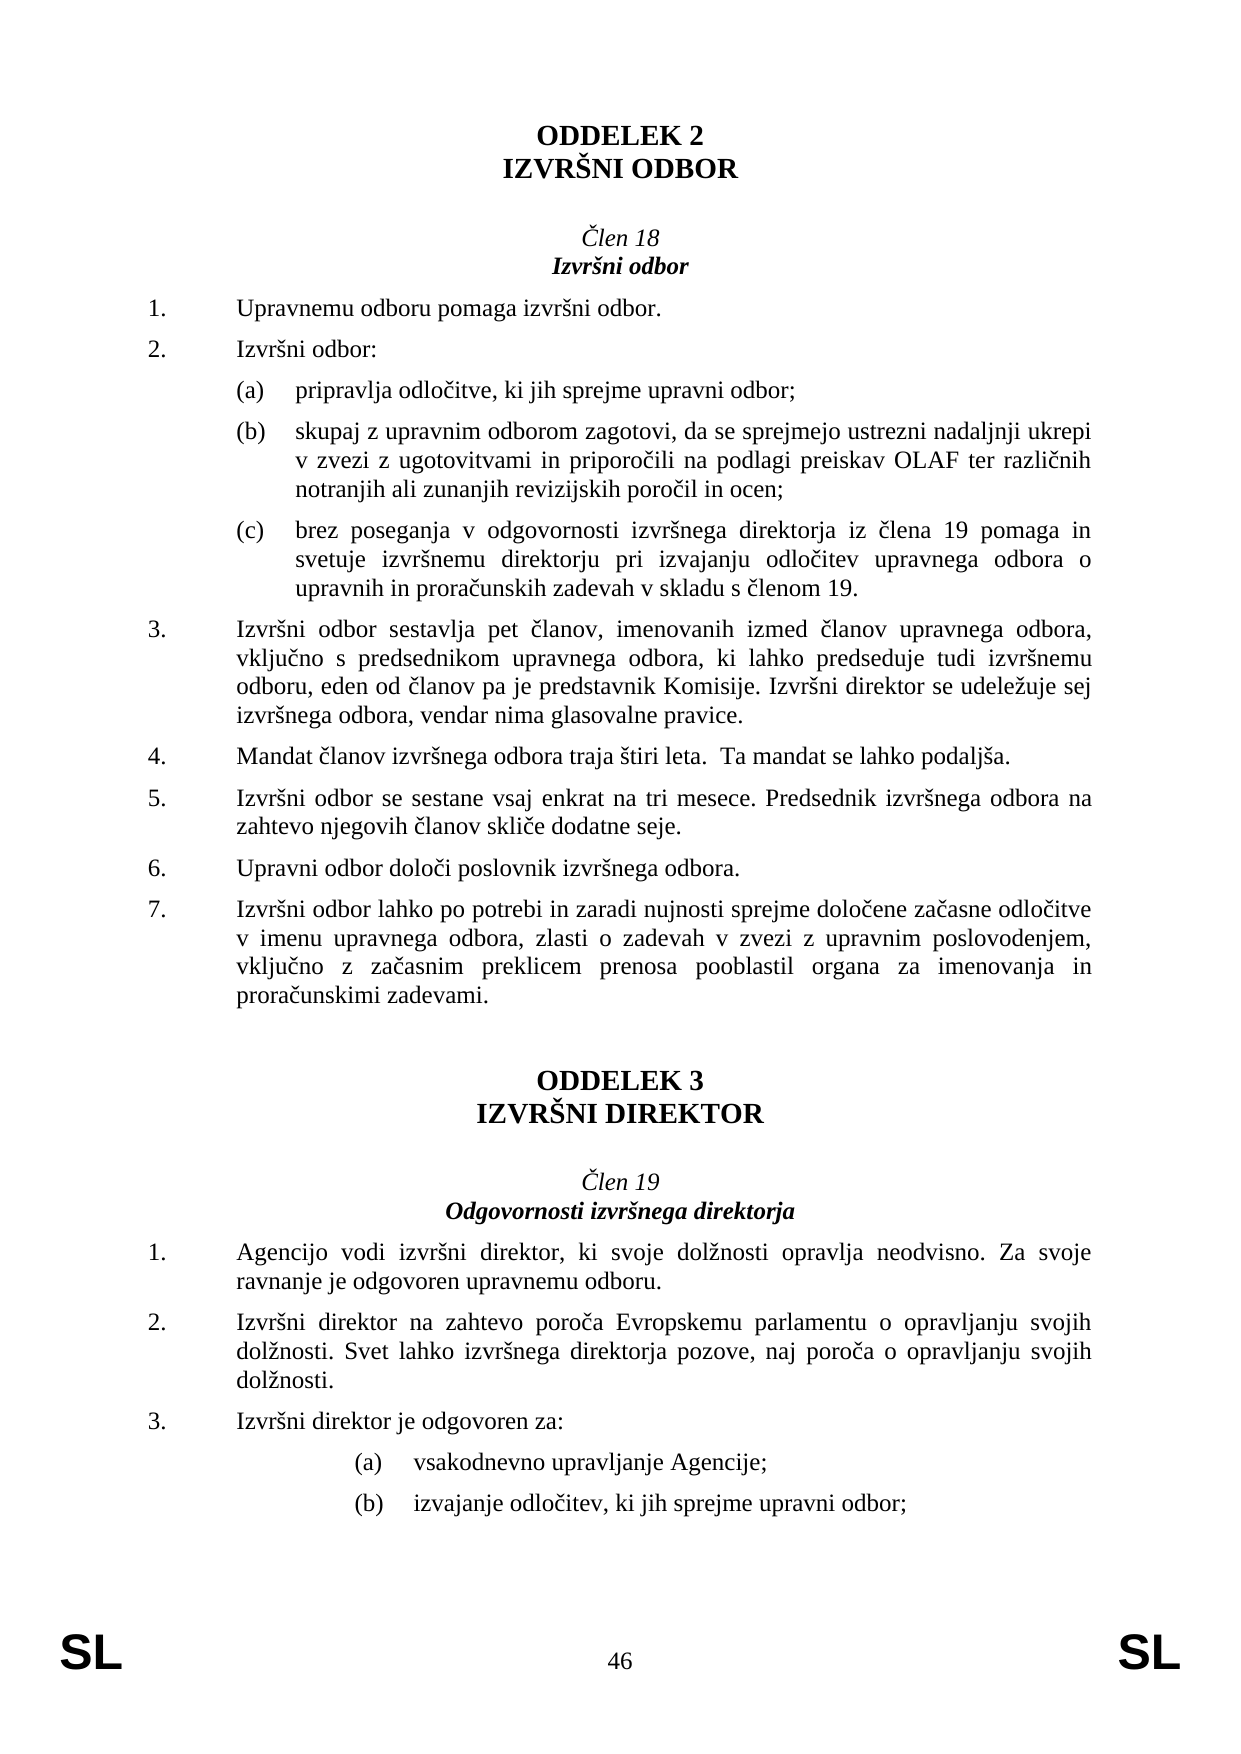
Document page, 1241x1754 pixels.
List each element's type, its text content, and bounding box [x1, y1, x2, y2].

text 2. Izvršni direktor na zahtevo poroča Evropskemu parlamentu o opravljanju svojih dolžnosti. Svet lahko izvršnega direktorja pozove, naj poroča o opravljanju svojih dolžnosti. [148, 1307, 1093, 1393]
text 1. Agencijo vodi izvršni direktor, ki svoje dolžnosti opravlja neodvisno. Za svoje ravnanje je odgovoren upravnemu odboru. [148, 1237, 1093, 1295]
list brez poseganja v odgovornosti izvršnega direktorja iz člena 19 pomaga in svetuje izvršnemu direktorju pri izvajanju odločitev upravnega odbora o upravnih in proračunskih zadevah v skladu s členom 19. [236, 515, 1093, 601]
text Člen 18 Izvršni odbor [148, 223, 1093, 280]
text 2. Izvršni odbor: [148, 334, 1093, 363]
text izvajanje odločitev, ki jih sprejme upravni odbor; [354, 1488, 1093, 1517]
text 1. Upravnemu odboru pomaga izvršni odbor. [148, 293, 1093, 321]
text 3. Izvršni odbor sestavlja pet članov, imenovanih izmed članov upravnega odbora, vključno s predsednikom upravnega odbora, ki lahko predseduje tudi izvršnemu odboru, eden od članov pa je predstavnik Komisije. Izvršni direktor se udeležuje sej izvršnega odbora, vendar nima glasovalne pravice. [148, 614, 1093, 729]
text vsakodnevno upravljanje Agencije; [354, 1447, 1093, 1476]
text 5. Izvršni odbor se sestane vsaj enkrat na tri mesece. Predsednik izvršnega odbora na zahtevo njegovih članov skliče dodatne seje. [148, 783, 1093, 840]
title ODDELEK 2 IZVRŠNI ODBOR [148, 118, 1093, 185]
text 4. Mandat članov izvršnega odbora traja štiri leta. Ta mandat se lahko podaljša. [148, 741, 1093, 770]
text 7. Izvršni odbor lahko po potrebi in zaradi nujnosti sprejme določene začasne odločitve v imenu upravnega odbora, zlasti o zadevah v zvezi z upravnim poslovodenjem, vključno z začasnim preklicem prenosa pooblastil organa za imenovanja in proračunskimi zadevami. [148, 894, 1093, 1009]
text 6. Upravni odbor določi poslovnik izvršnega odbora. [148, 853, 1093, 881]
title ODDELEK 3 IZVRŠNI DIREKTOR [148, 1063, 1093, 1130]
text Člen 19 Odgovornosti izvršnega direktorja [148, 1167, 1093, 1225]
list pripravlja odločitve, ki jih sprejme upravni odbor; [236, 375, 1093, 404]
list skupaj z upravnim odborom zagotovi, da se sprejmejo ustrezni nadaljnji ukrepi v zvezi z ugotovitvami in priporočili na podlagi preiskav OLAF ter različnih notranjih ali zunanjih revizijskih poročil in ocen; [236, 416, 1093, 503]
text 3. Izvršni direktor je odgovoren za: [148, 1406, 1093, 1435]
